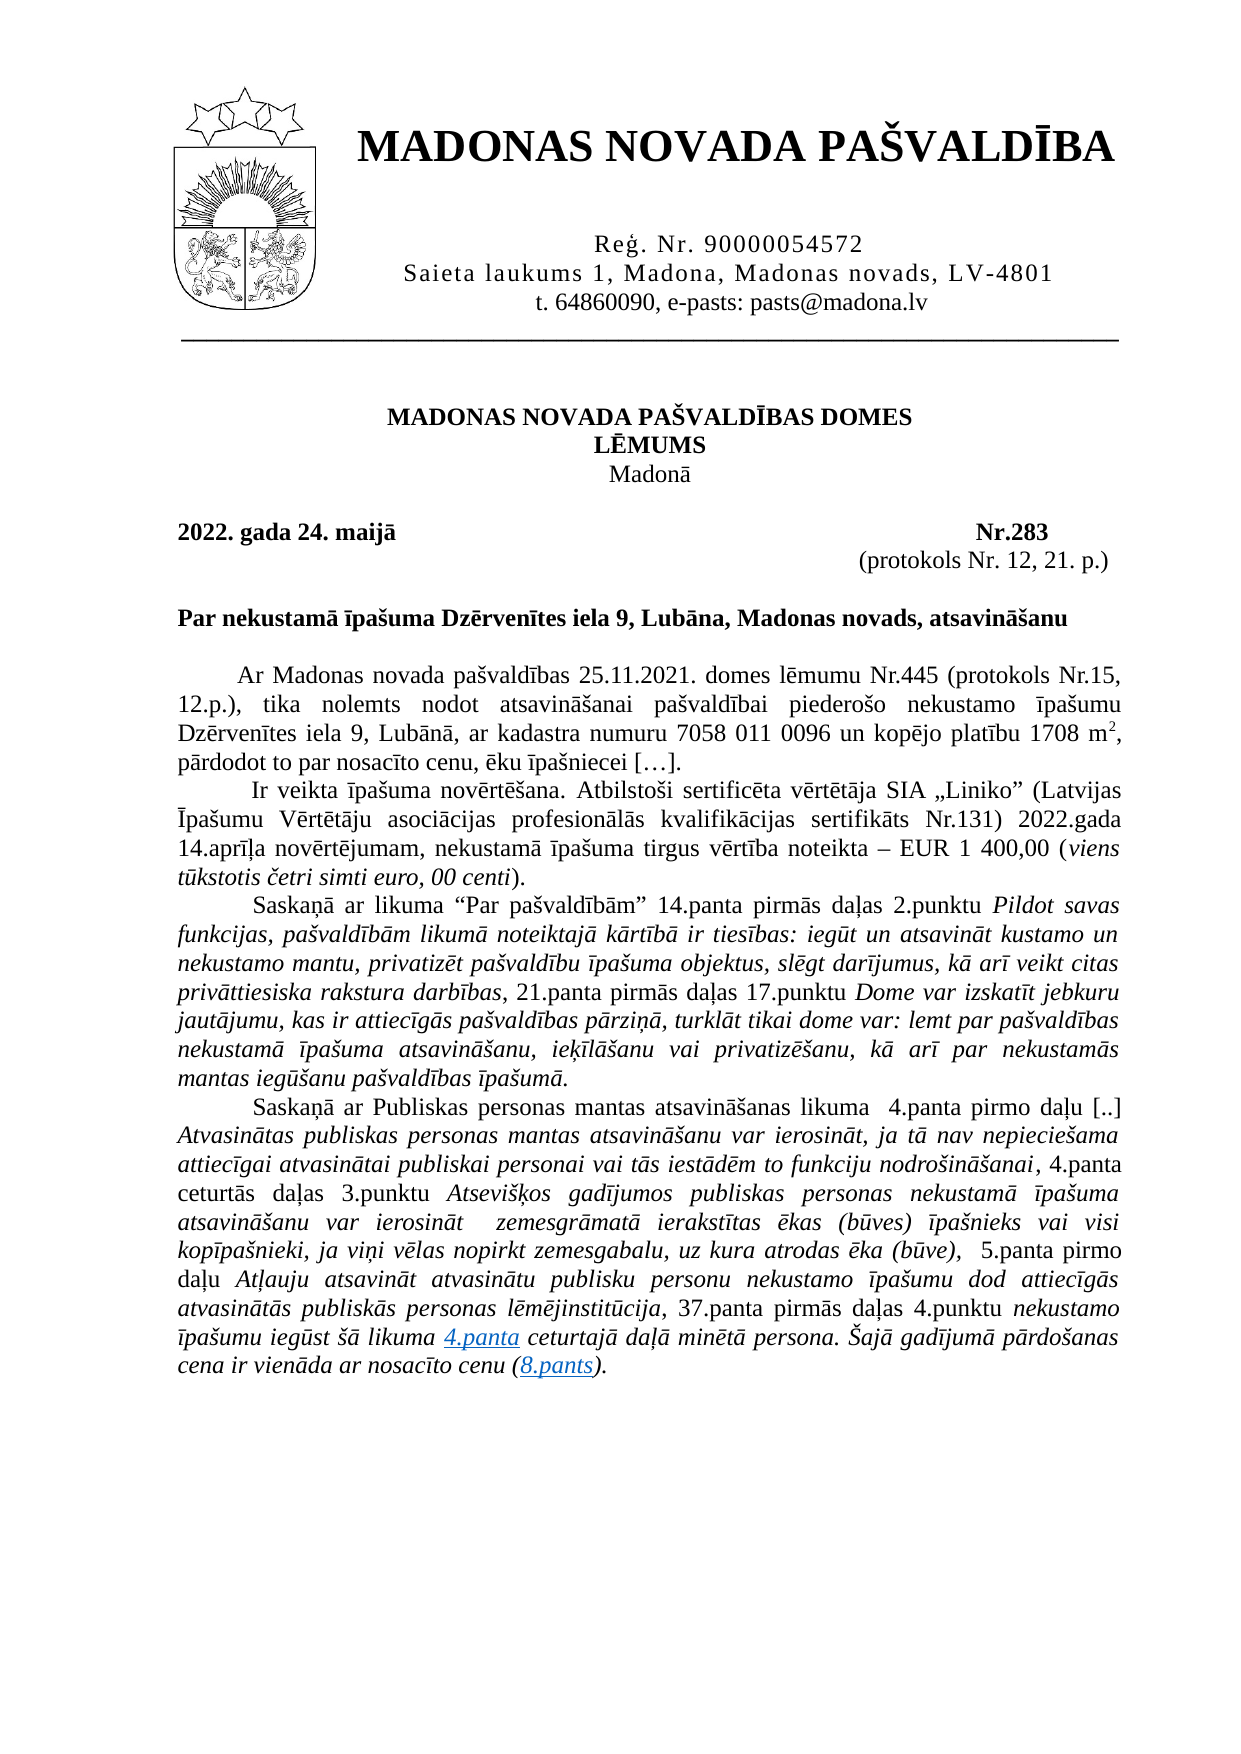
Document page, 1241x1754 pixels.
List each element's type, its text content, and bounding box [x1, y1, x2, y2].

text MADONAS NOVADA PAŠVALDĪBA [316, 118, 1122, 171]
text Ir veikta īpašuma novērtēšana. Atbilstoši sertificēta vērtētāja SIA „Liniko” (Latvijas Īpašumu Vērtētāju asociācijas profesionālās kvalifikācijas sertifikāts Nr.131) 2022.gada 14.aprīļa novērtējumam, nekustamā īpašuma tirgus vērtība noteikta – EUR 1 400,00 (viens tūkstotis četri simti euro, 00 centi). [177, 776, 1122, 891]
text Saskaņā ar Publiskas personas mantas atsavināšanas likuma 4.panta pirmo daļu [..] Atvasinātas publiskas personas mantas atsavināšanu var ierosināt, ja tā nav nepieciešama attiecīgai atvasinātai publiskai personai vai tās iestādēm to funkciju nodrošināšanai, 4.panta ceturtās daļas 3.punktu Atsevišķos gadījumos publiskas personas nekustamā īpašuma atsavināšanu var ierosināt zemesgrāmatā ierakstītas ēkas (būves) īpašnieks vai visi kopīpašnieki, ja viņi vēlas nopirkt zemesgabalu, uz kura atrodas ēka (būve), 5.panta pirmo daļu Atļauju atsavināt atvasinātu publisku personu nekustamo īpašumu dod attiecīgās atvasinātās publiskās personas lēmējinstitūcija, 37.panta pirmās daļas 4.punktu nekustamo īpašumu iegūst šā likuma 4.panta ceturtajā daļā minētā persona. Šajā gadījumā pārdošanas cena ir vienāda ar nosacīto cenu (8.pants). [177, 1092, 1122, 1379]
text MADONAS NOVADA PAŠVALDĪBAS DOMES [177, 402, 1122, 431]
text Par nekustamā īpašuma Dzērvenītes iela 9, Lubāna, Madonas novads, atsavināšanu [177, 603, 1122, 632]
text Saskaņā ar likuma “Par pašvaldībām” 14.panta pirmās daļas 2.punktu Pildot savas funkcijas, pašvaldībām likumā noteiktajā kārtībā ir tiesības: iegūt un atsavināt kustamo un nekustamo mantu, privatizēt pašvaldību īpašuma objektus, slēgt darījumus, kā arī veikt citas privāttiesiska rakstura darbības, 21.panta pirmās daļas 17.punktu Dome var izskatīt jebkuru jautājumu, kas ir attiecīgās pašvaldības pārziņā, turklāt tikai dome var: lemt par pašvaldības nekustamā īpašuma atsavināšanu, ieķīlāšanu vai privatizēšanu, kā arī par nekustamās mantas iegūšanu pašvaldības īpašumā. [177, 891, 1122, 1092]
text Saieta laukums 1, Madona, Madonas novads, LV-4801 [316, 258, 1122, 287]
text Ar Madonas novada pašvaldības 25.11.2021. domes lēmumu Nr.445 (protokols Nr.15, 12.p.), tika nolemts nodot atsavināšanai pašvaldībai piederošo nekustamo īpašumu Dzērvenītes iela 9, Lubānā, ar kadastra numuru 7058 011 0096 un kopējo platību 1708 m2, pārdodot to par nosacīto cenu, ēku īpašniecei […]. [177, 661, 1122, 776]
text ___________________________________________________________________________ [177, 316, 1122, 344]
text LĒMUMS [177, 431, 1122, 459]
text 2022. gada 24. maijā Nr.283 (protokols Nr. 12, 21. p.) [177, 517, 1122, 574]
picture [173, 86, 316, 310]
text Reģ. Nr. 90000054572 [316, 229, 1122, 258]
text t. 64860090, e-pasts: pasts@madona.lv [177, 287, 1122, 316]
text Madonā [177, 459, 1122, 488]
